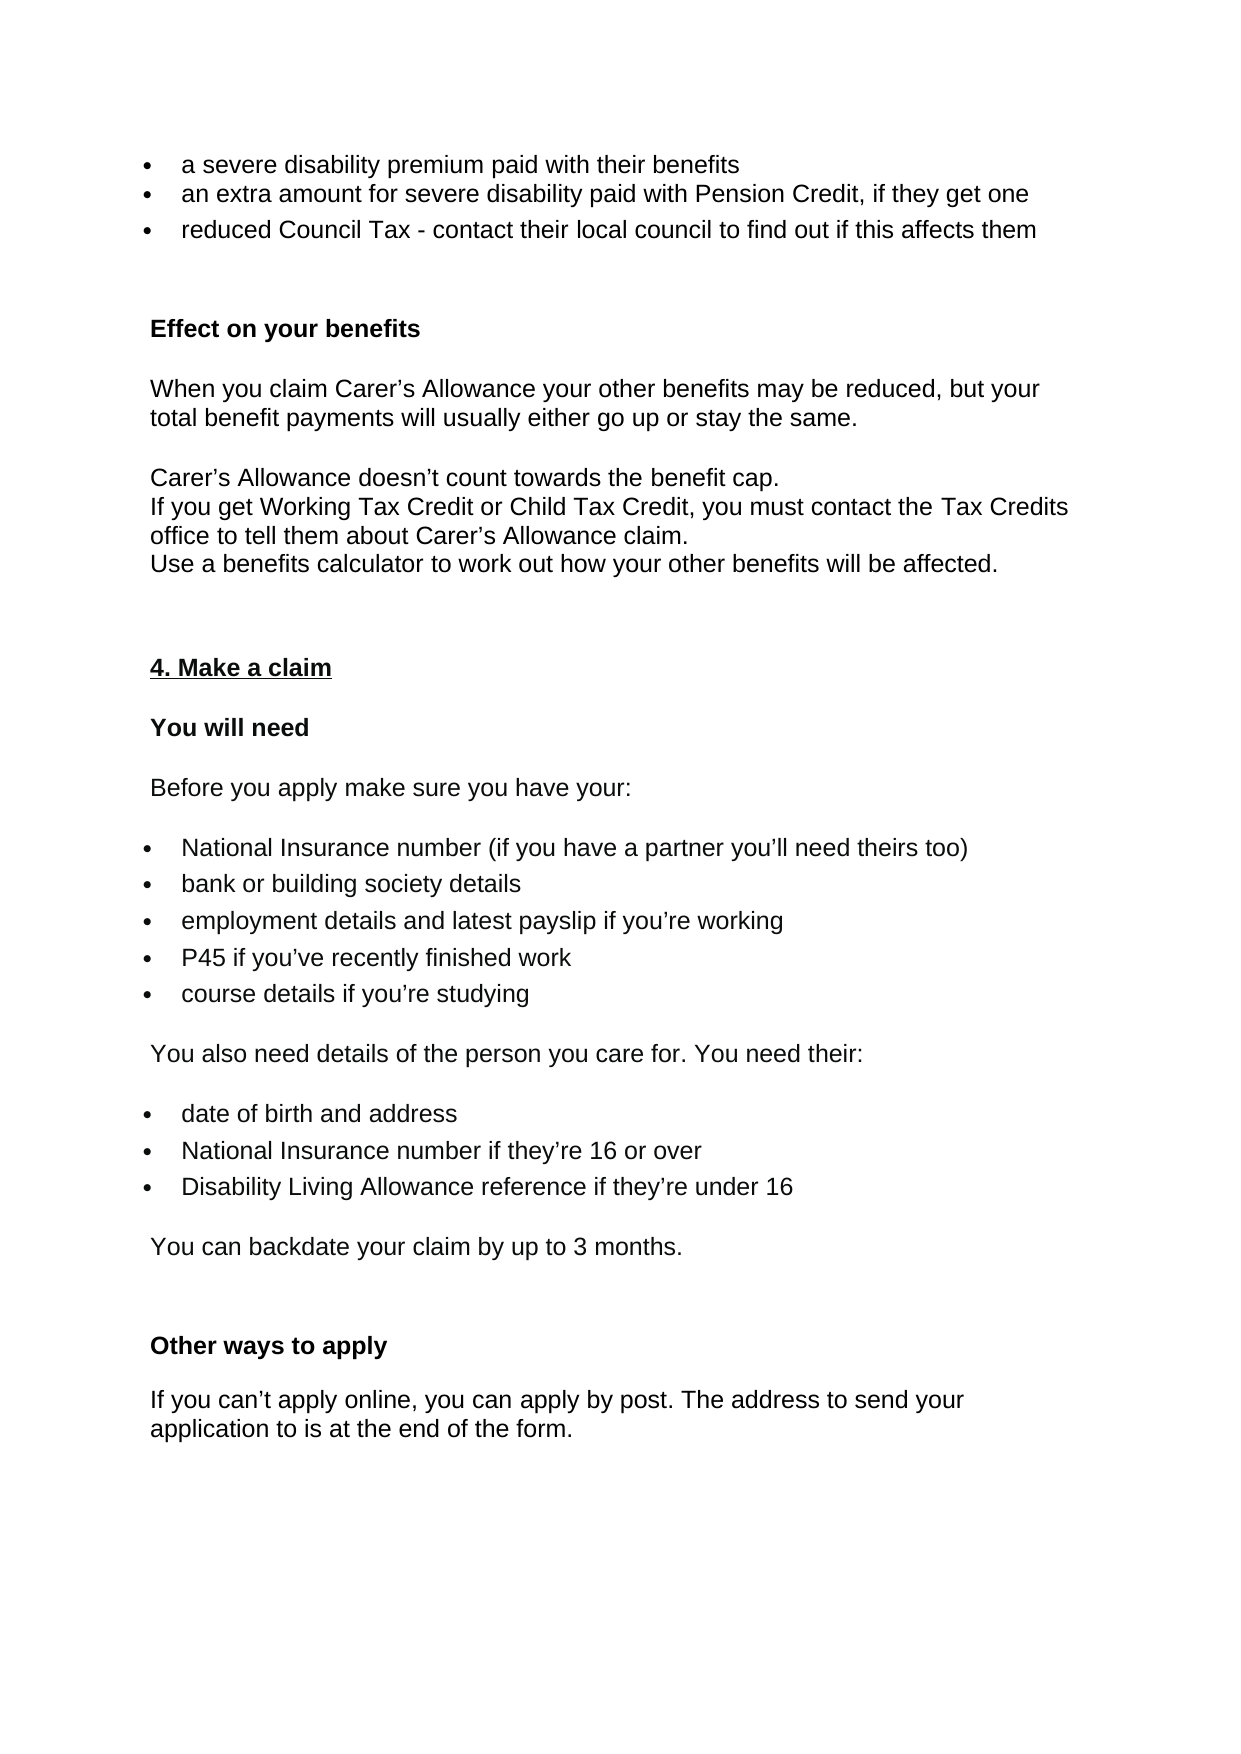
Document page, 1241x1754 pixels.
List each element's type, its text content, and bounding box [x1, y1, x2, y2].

list bank or building society details [144, 869, 1090, 898]
text Use a benefits calculator to work out how your other benefits will be affected. [150, 549, 1090, 578]
list National Insurance number (if you have a partner you’ll need theirs too) [144, 833, 1090, 862]
list employment details and latest payslip if you’re working [144, 906, 1090, 935]
text If you get Working Tax Credit or Child Tax Credit, you must contact the Tax Credits office to tell them about Carer’s Allowance claim. [150, 492, 1090, 549]
text Carer’s Allowance doesn’t count towards the benefit cap. [150, 463, 1090, 492]
text If you can’t apply online, you can apply by post. The address to send your application to is at the end of the form. [150, 1385, 1090, 1442]
text You can backdate your claim by up to 3 months. [150, 1232, 1090, 1261]
list reduced Council Tax - contact their local council to find out if this affects them [144, 215, 1090, 244]
list an extra amount for severe disability paid with Pension Credit, if they get one [144, 179, 1090, 207]
list National Insurance number if they’re 16 or over [144, 1136, 1090, 1164]
text You will need [150, 713, 1090, 742]
list Disability Living Allowance reference if they’re under 16 [144, 1172, 1090, 1201]
subtitle Other ways to apply [150, 1331, 1090, 1360]
list P45 if you’ve recently finished work [144, 942, 1090, 971]
text Effect on your benefits [150, 314, 1090, 343]
list date of birth and address [144, 1099, 1090, 1128]
text You also need details of the person you care for. You need their: [150, 1039, 1090, 1068]
text 4. Make a claim [150, 653, 1090, 682]
text Before you apply make sure you have your: [150, 773, 1090, 802]
list a severe disability premium paid with their benefits [144, 150, 1090, 179]
text When you claim Carer’s Allowance your other benefits may be reduced, but your total benefit payments will usually either go up or stay the same. [150, 374, 1090, 432]
list course details if you’re studying [144, 979, 1090, 1008]
